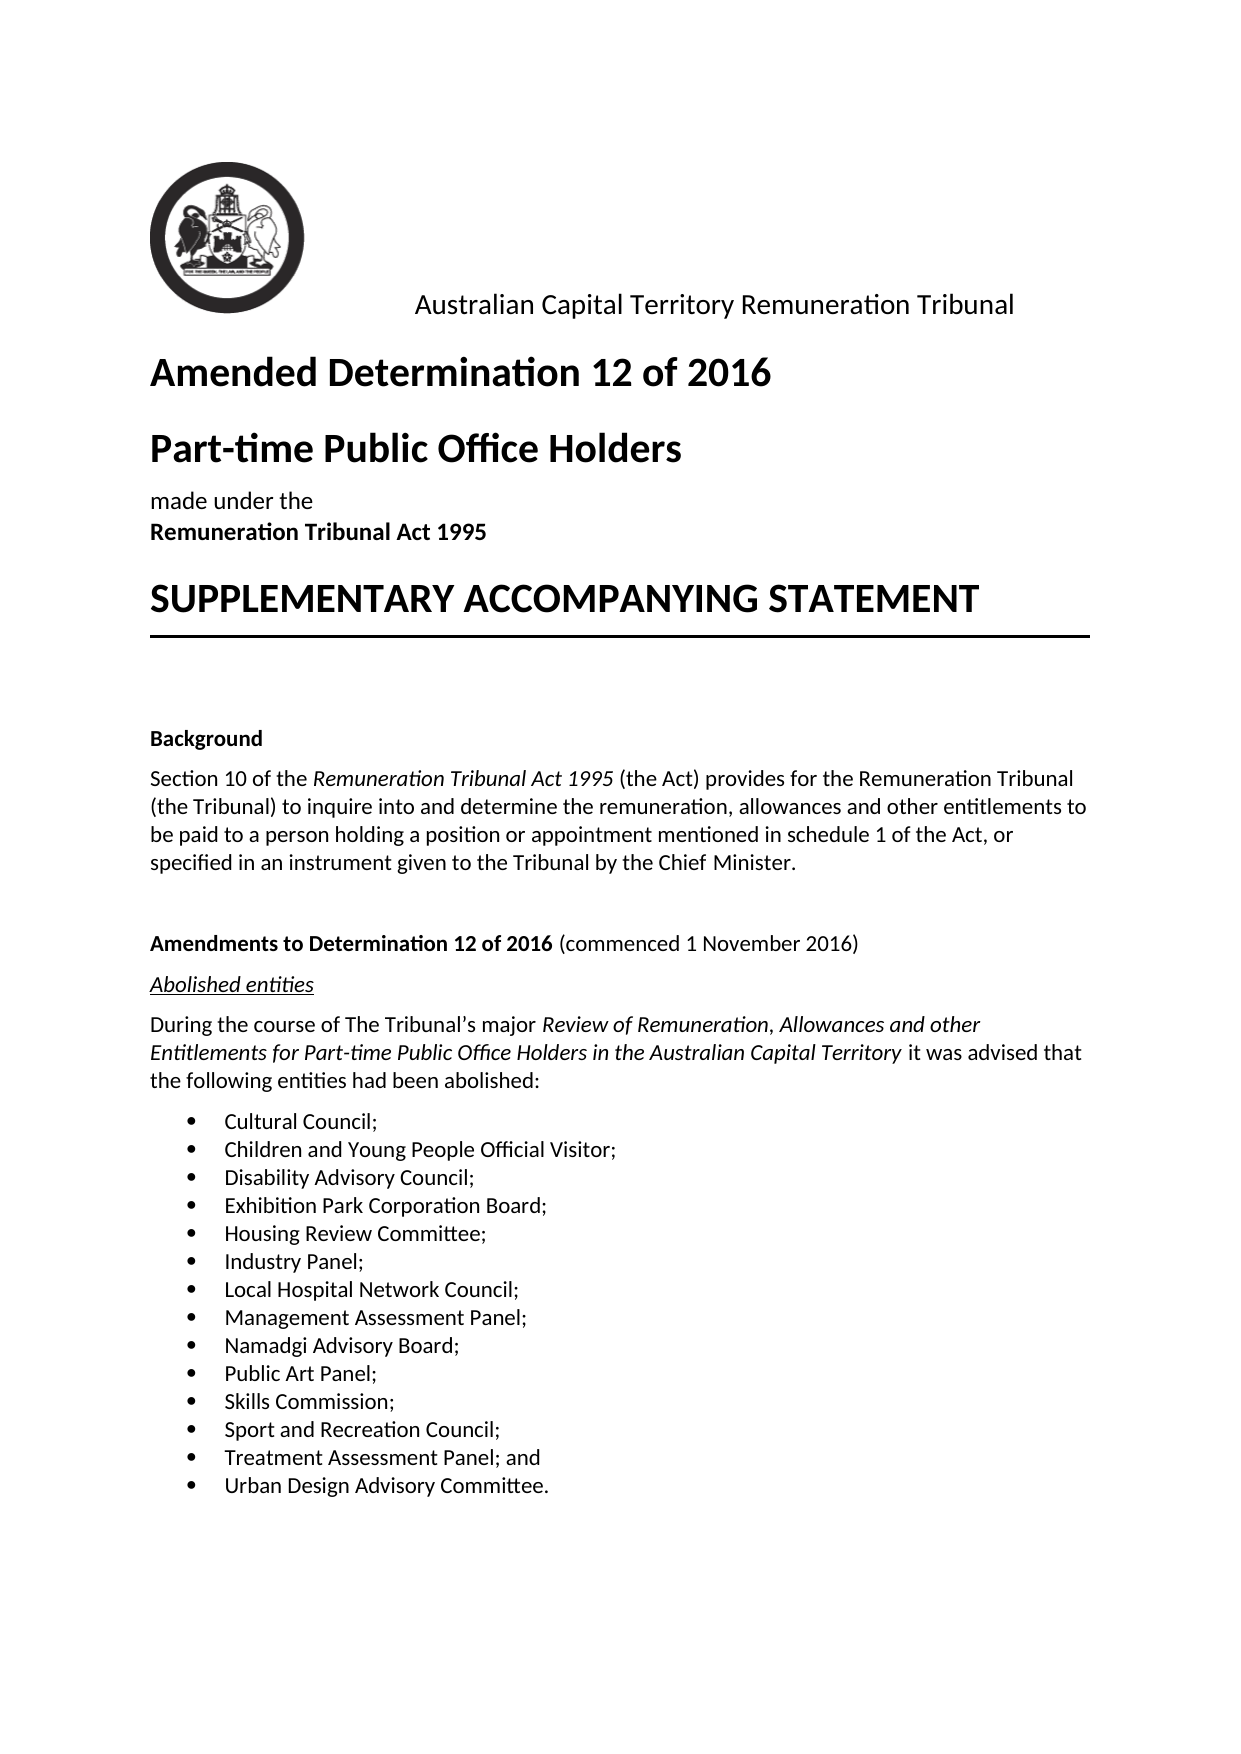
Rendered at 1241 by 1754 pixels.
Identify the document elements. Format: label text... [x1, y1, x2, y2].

list Urban Design Advisory Committee. [187, 1471, 1090, 1499]
list Local Hospital Network Council; [187, 1275, 1090, 1303]
text Section 10 of the Remuneration Tribunal Act 1995 (the Act) provides for the Remuneration Tribunal (the Tribunal) to inquire into and determine the remuneration, allowances and other entitlements to be paid to a person holding a position or appointment mentioned in schedule 1 of the Act, or specified in an instrument given to the Tribunal by the Chief Minister. [150, 764, 1090, 876]
list Industry Panel; [187, 1247, 1090, 1275]
list Cultural Council; [187, 1107, 1090, 1135]
list Exhibition Park Corporation Board; [187, 1191, 1090, 1219]
list Sport and Recreation Council; [187, 1415, 1090, 1443]
list Public Art Panel; [187, 1359, 1090, 1387]
list Children and Young People Official Visitor; [187, 1135, 1090, 1163]
subtitle Amendments to Determination 12 of 2016 (commenced 1 November 2016) [150, 929, 1090, 957]
text Remuneration Tribunal Act 1995 [150, 516, 1090, 547]
subtitle Abolished entities [150, 970, 1090, 998]
list Treatment Assessment Panel; and [187, 1443, 1090, 1471]
list Housing Review Committee; [187, 1219, 1090, 1247]
subtitle SUPPLEMENTARY ACCOMPANYING STATEMENT [150, 572, 1090, 622]
list Management Assessment Panel; [187, 1303, 1090, 1331]
subtitle Background [150, 724, 1090, 752]
text Australian Capital Territory Remuneration Tribunal [150, 162, 1090, 321]
text made under the [150, 486, 1090, 516]
subtitle Amended Determination 12 of 2016 [150, 346, 1090, 397]
subtitle Part-time Public Office Holders [150, 422, 1090, 473]
list Skills Commission; [187, 1387, 1090, 1415]
list Namadgi Advisory Board; [187, 1331, 1090, 1359]
picture [150, 162, 306, 314]
list Disability Advisory Council; [187, 1163, 1090, 1191]
subtitle During the course of The Tribunal’s major Review of Remuneration, Allowances and other Entitlements for Part-time Public Office Holders in the Australian Capital Territory it was advised that the following entities had been abolished: [150, 1010, 1090, 1094]
